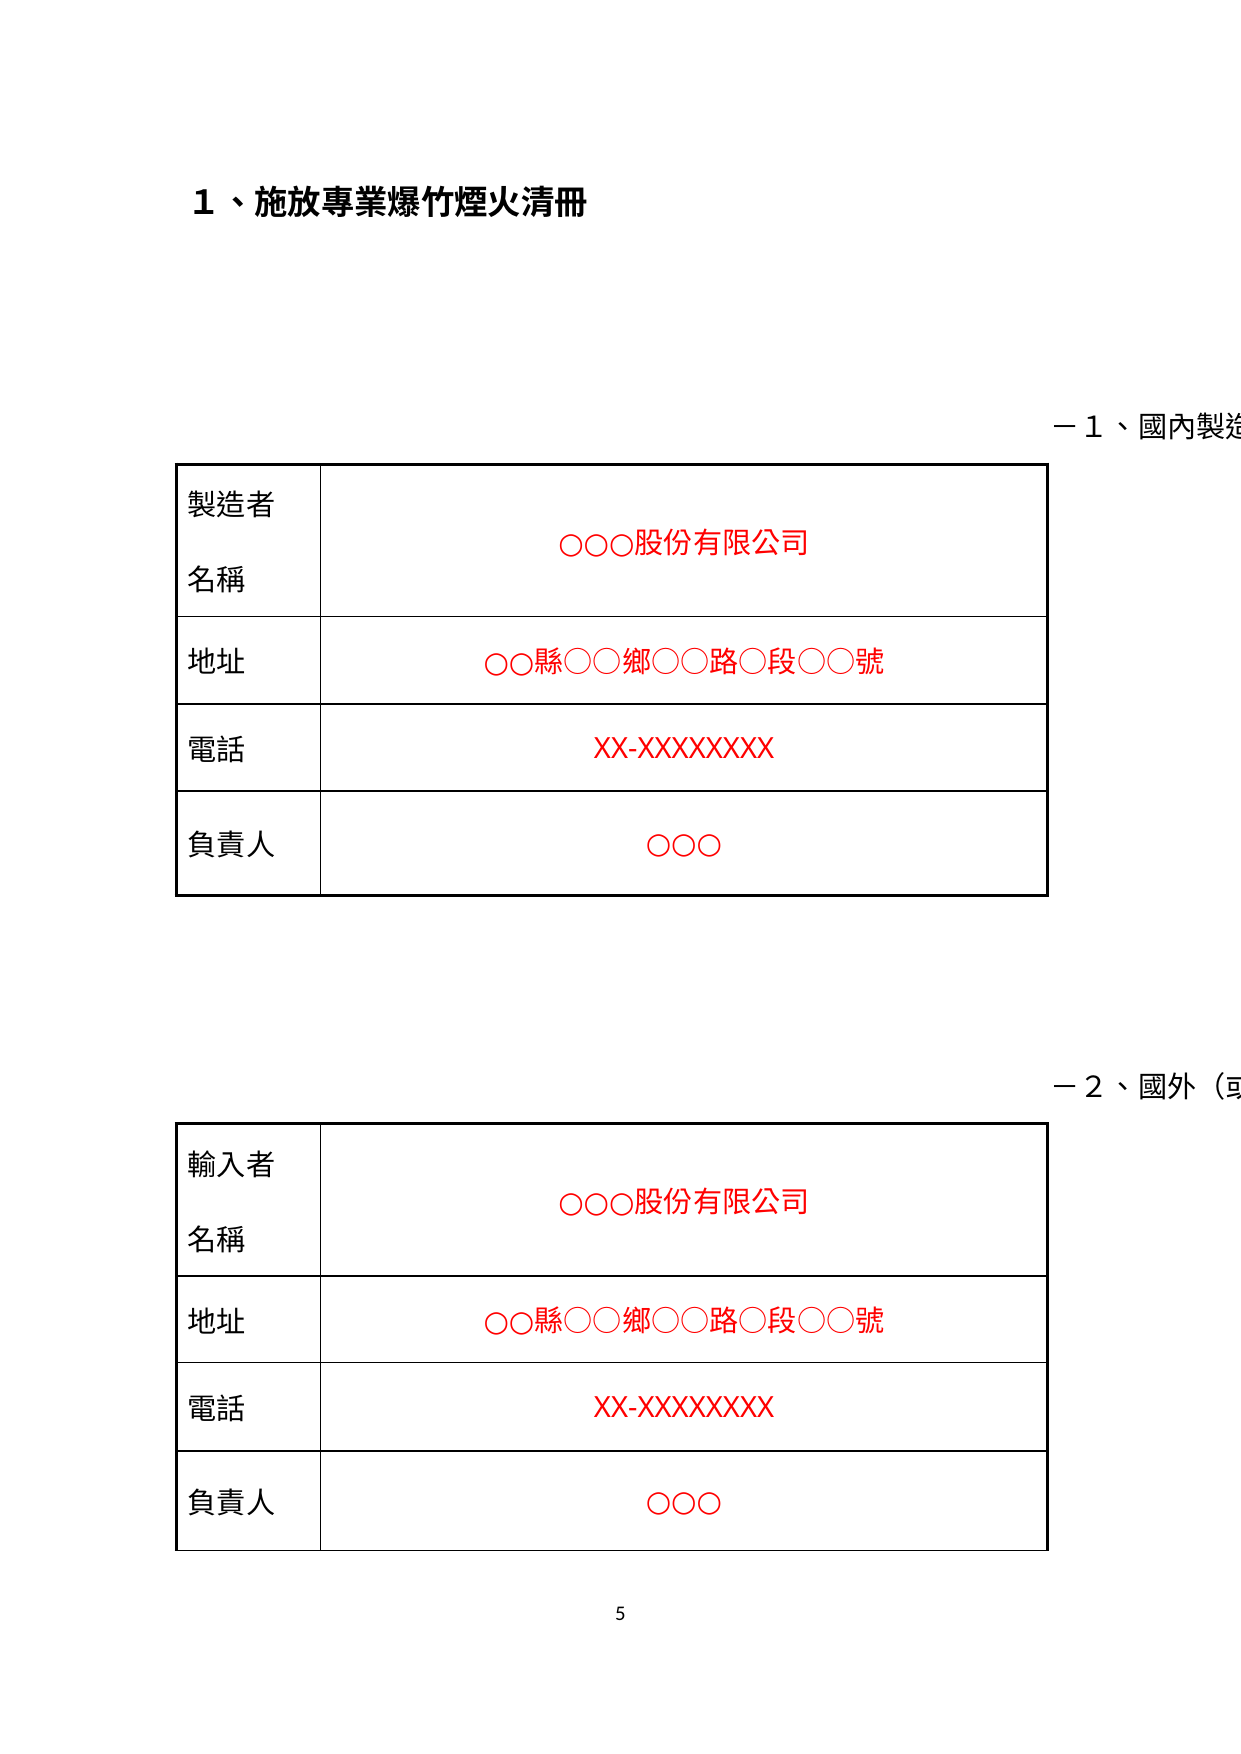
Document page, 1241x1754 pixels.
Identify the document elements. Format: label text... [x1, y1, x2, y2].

table_header ○○○股份有限公司 [321, 466, 1046, 616]
table_cell 電話 [178, 705, 320, 790]
table_cell 地址 [178, 617, 320, 703]
table_cell XX-XXXXXXXX [321, 705, 1046, 790]
text １、施放專業爆竹煙火清冊 [187, 162, 1053, 237]
table_cell 電話 [178, 1363, 320, 1450]
table_header ○○○股份有限公司 [321, 1125, 1046, 1275]
table_header 輸入者 名稱 [178, 1125, 320, 1275]
text １－１、國內製造專業爆竹煙火資料（立案登記影本及出廠證明文件如附件○） [1050, 312, 1240, 462]
table_cell ○○○ [321, 792, 1046, 894]
table_cell ○○縣○○鄉○○路○段○○號 [321, 617, 1046, 703]
table_cell ○○縣○○鄉○○路○段○○號 [321, 1277, 1046, 1362]
table_cell ○○○ [321, 1452, 1046, 1549]
table_cell 負責人 [178, 1452, 320, 1549]
text １－２、國外（或大陸地區）輸入專業爆竹煙火資料（輸入者立案登記影本及製造者相關文件影本如附件○） [1050, 972, 1240, 1122]
table_header 製造者 名稱 [178, 466, 320, 616]
table_cell 地址 [178, 1277, 320, 1362]
table_cell 負責人 [178, 792, 320, 894]
table_cell XX-XXXXXXXX [321, 1363, 1046, 1450]
